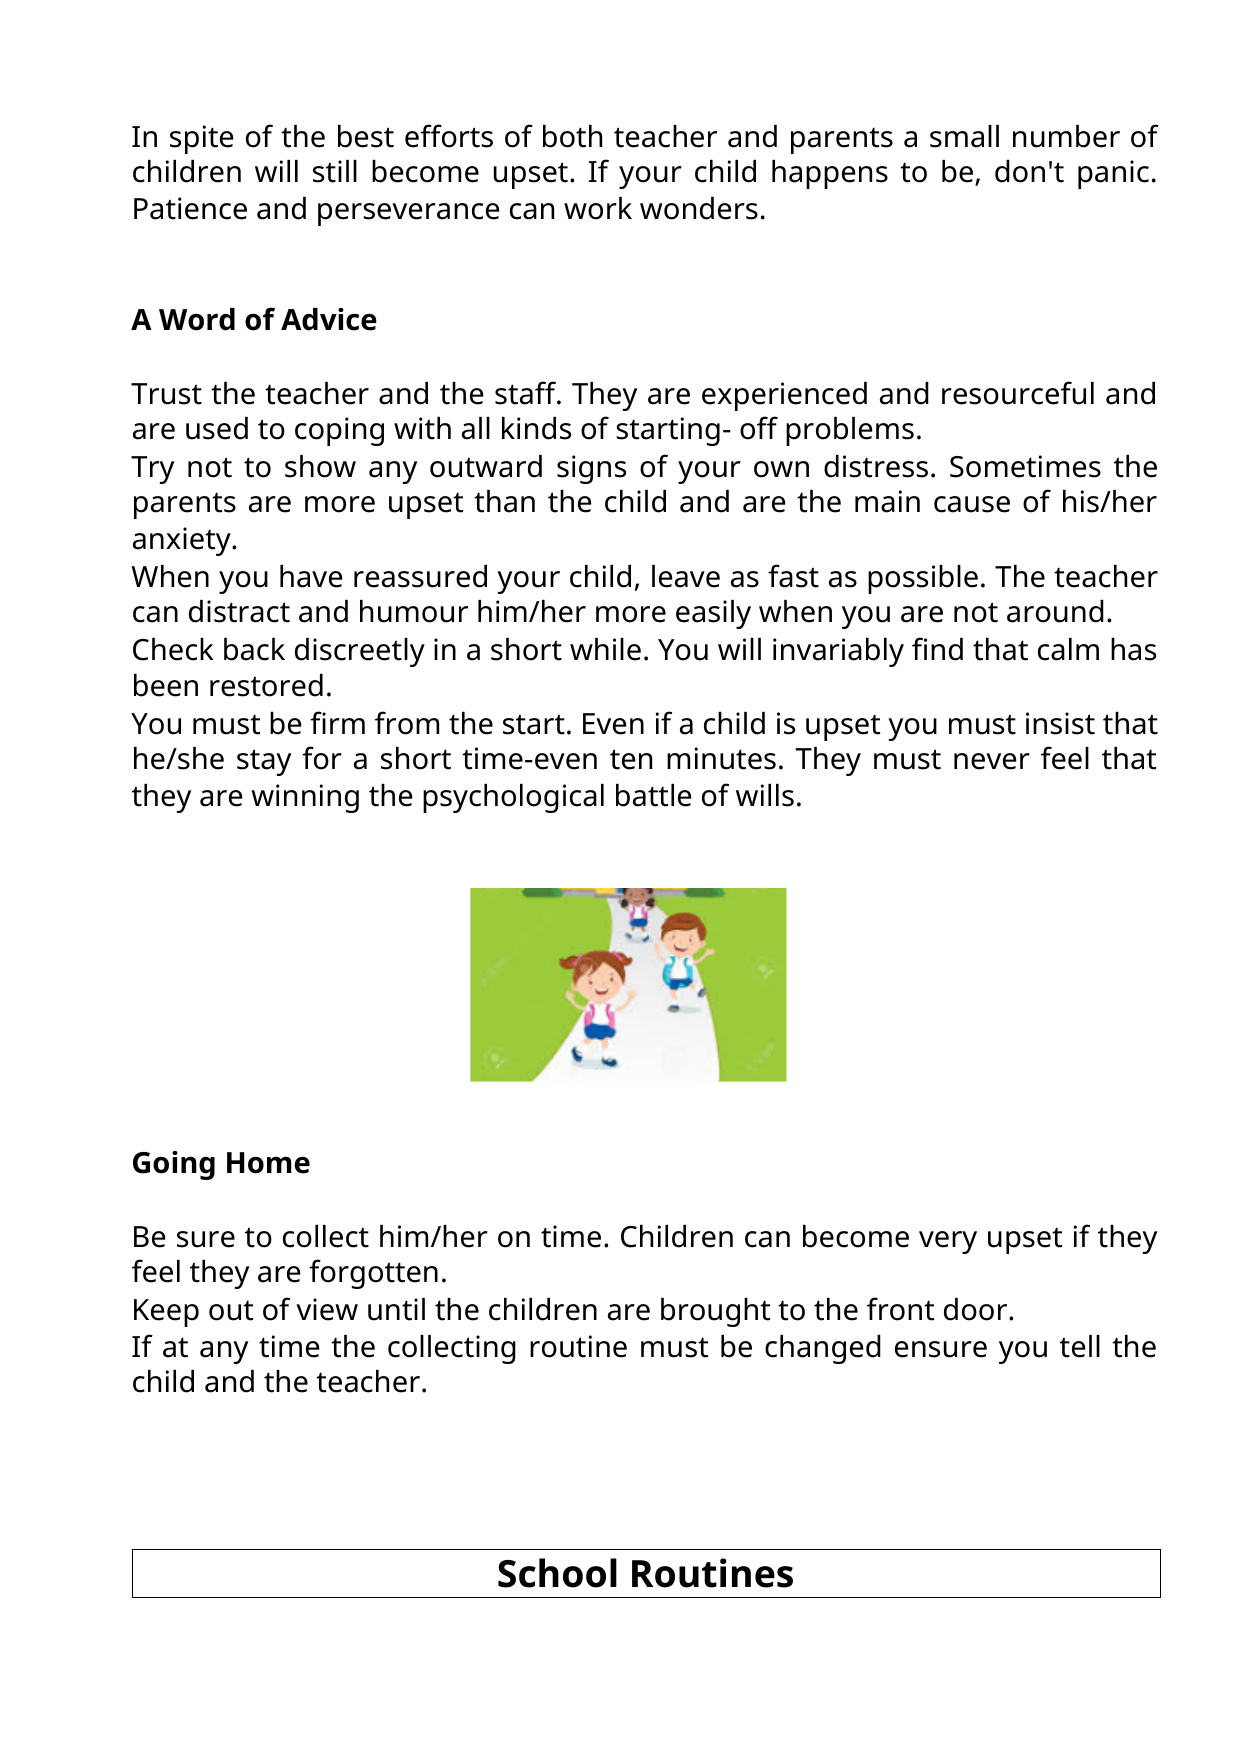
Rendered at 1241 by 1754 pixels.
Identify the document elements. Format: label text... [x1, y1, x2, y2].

text Keep out of view until the children are brought to the front door. [131, 1291, 1159, 1328]
text You must be firm from the start. Even if a child is upset you must insist that he/she stay for a short time-even ten minutes. They must never feel that they are winning the psychological battle of wills. [131, 705, 1159, 814]
picture [455, 888, 793, 1093]
text Check back discreetly in a short while. You will invariably find that calm has been restored. [131, 632, 1159, 705]
text When you have reassured your child, leave as fast as possible. The teacher can distract and humour him/her more easily when you are not around. [131, 558, 1159, 631]
text Try not to show any outward signs of your own distress. Sometimes the parents are more upset than the child and are the main cause of his/her anxiety. [131, 448, 1159, 558]
text Trust the teacher and the staff. They are experienced and resourceful and are used to coping with all kinds of starting- off problems. [131, 375, 1159, 448]
text A Word of Advice [131, 302, 1159, 338]
table_header School Routines [133, 1550, 1160, 1597]
text Going Home [131, 1144, 1159, 1181]
text Be sure to collect him/her on time. Children can become very upset if they feel they are forgotten. [131, 1218, 1159, 1291]
text In spite of the best efforts of both teacher and parents a small number of children will still become upset. If your child happens to be, don't panic. Patience and perseverance can work wonders. [131, 118, 1159, 228]
text If at any time the collecting routine must be changed ensure you tell the child and the teacher. [131, 1328, 1159, 1401]
